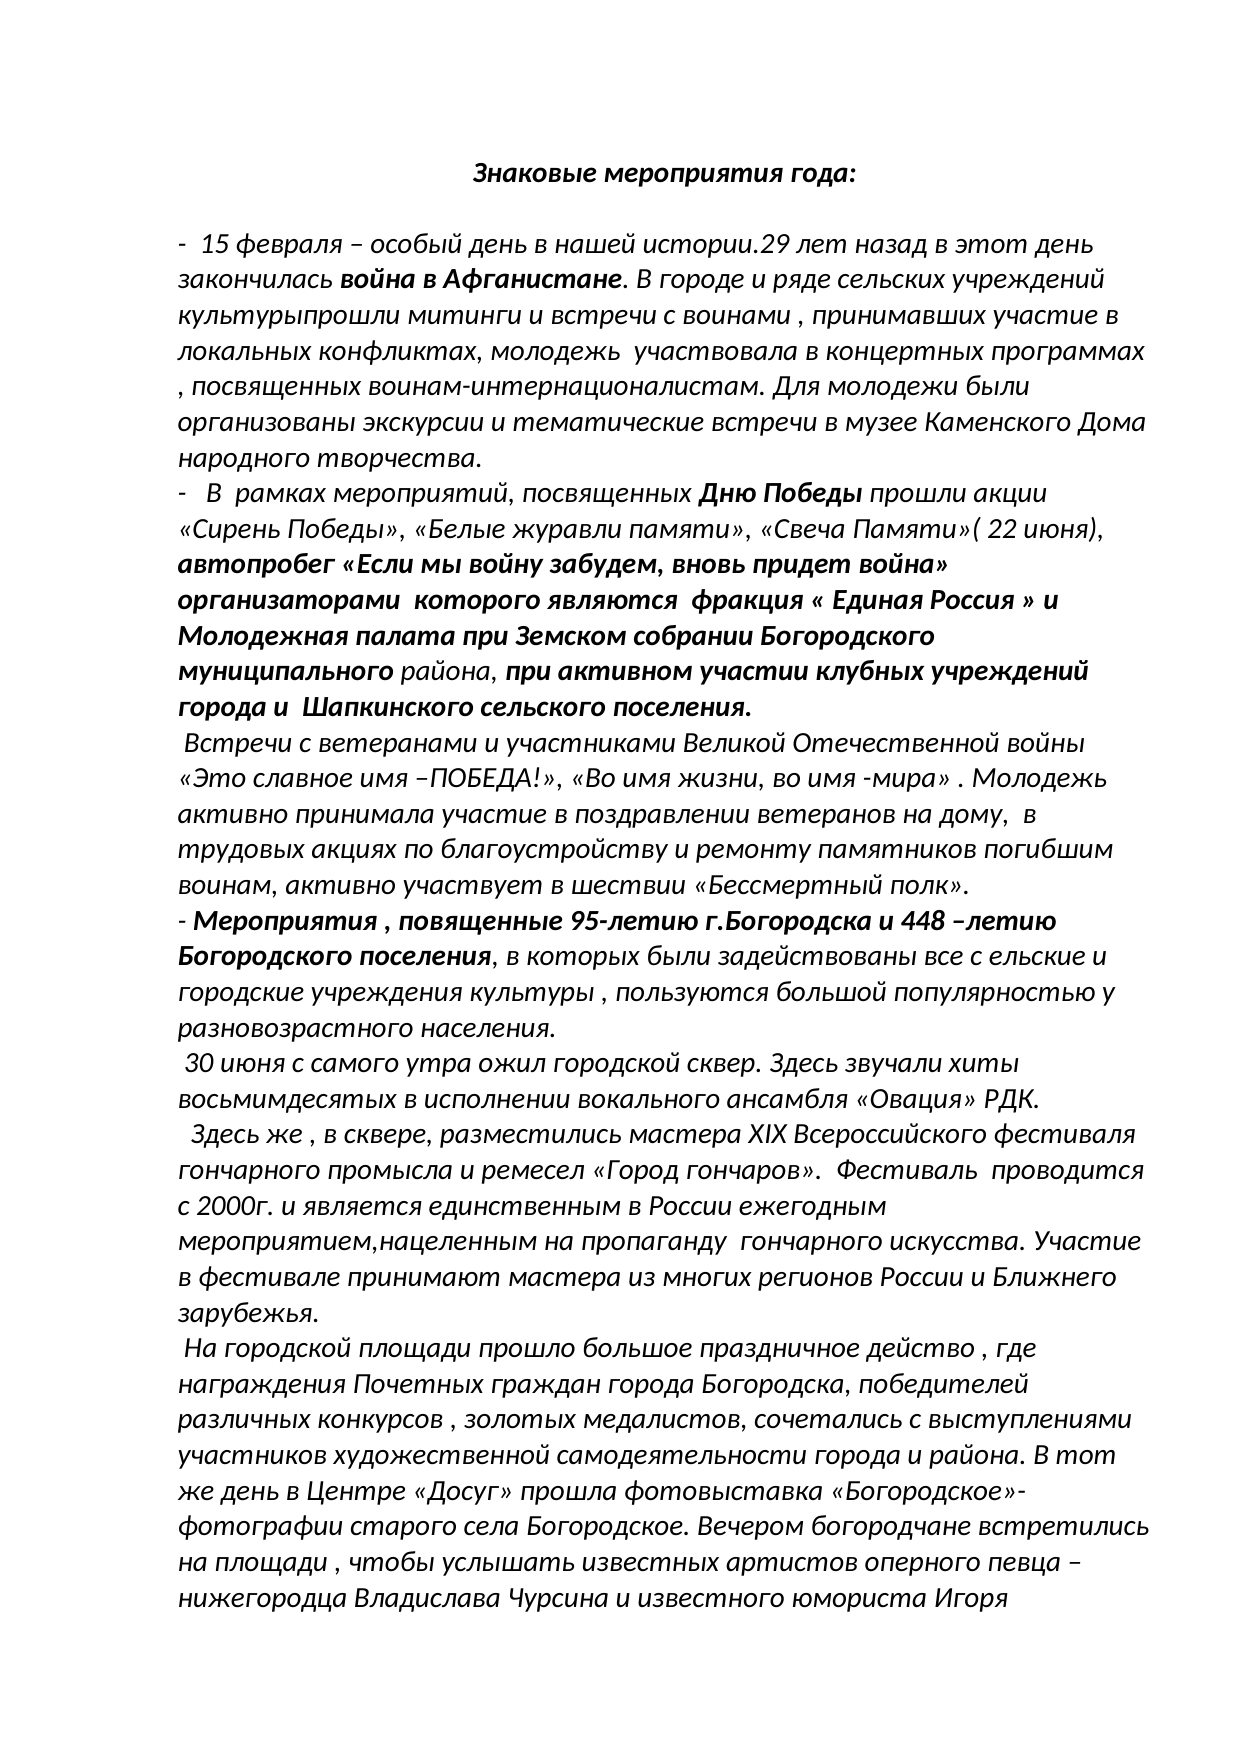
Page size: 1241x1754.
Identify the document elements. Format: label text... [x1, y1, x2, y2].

text Знаковые мероприятия года: [177, 154, 1152, 189]
text - 15 февраля – особый день в нашей истории.29 лет назад в этот день закончилась война в Афганистане. В городе и ряде сельских учреждений культурыпрошли митинги и встречи с воинами , принимавших участие в локальных конфликтах, молодежь участвовала в концертных программах , посвященных воинам-интернационалистам. Для молодежи были организованы экскурсии и тематические встречи в музее Каменского Дома народного творчества. [177, 225, 1152, 474]
text - В рамках мероприятий, посвященных Дню Победы прошли акции «Сирень Победы», «Белые журавли памяти», «Свеча Памяти»( 22 июня), автопробег «Если мы войну забудем, вновь придет война» организаторами которого являются фракция « Единая Россия » и Молодежная палата при Земском собрании Богородского муниципального района, при активном участии клубных учреждений города и Шапкинского сельского поселения. [177, 474, 1152, 724]
text - Мероприятия , повященные 95-летию г.Богородска и 448 –летию Богородского поселения, в которых были задействованы все с ельские и городские учреждения культуры , пользуются большой популярностью у разновозрастного населения. [177, 902, 1152, 1044]
text Здесь же , в сквере, разместились мастера XIX Всероссийского фестиваля гончарного промысла и ремесел «Город гончаров». Фестиваль проводится с 2000г. и является единственным в России ежегодным мероприятием,нацеленным на пропаганду гончарного искусства. Участие в фестивале принимают мастера из многих регионов России и Ближнего зарубежья. [177, 1116, 1152, 1329]
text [177, 1329, 1152, 1614]
text Встречи с ветеранами и участниками Великой Отечественной войны «Это славное имя –ПОБЕДА!», «Во имя жизни, во имя -мира» . Молодежь активно принимала участие в поздравлении ветеранов на дому, в трудовых акциях по благоустройству и ремонту памятников погибшим воинам, активно участвует в шествии «Бессмертный полк». [177, 724, 1152, 902]
text 30 июня с самого утра ожил городской сквер. Здесь звучали хиты восьмимдесятых в исполнении вокального ансамбля «Овация» РДК. [177, 1044, 1152, 1116]
